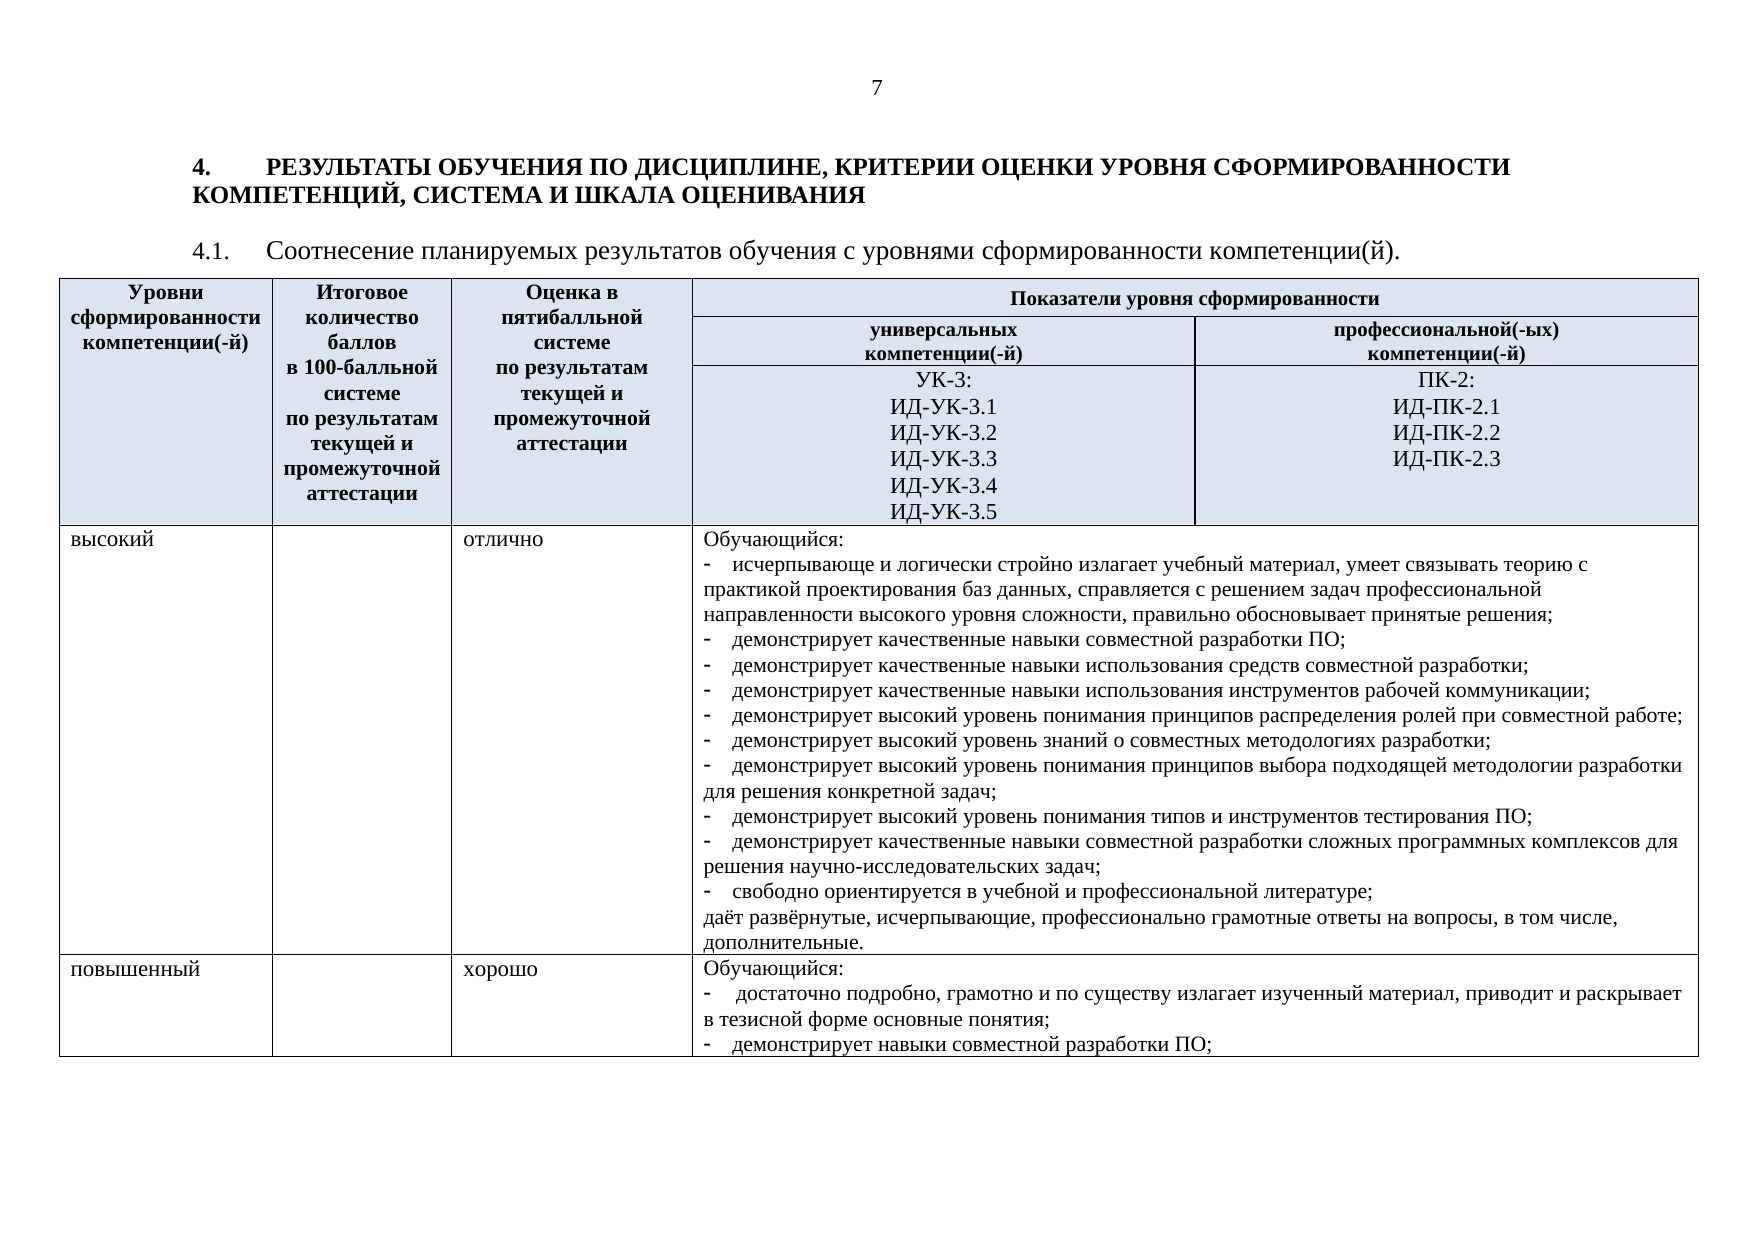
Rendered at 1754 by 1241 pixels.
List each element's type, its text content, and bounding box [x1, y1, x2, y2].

table_cell ПК-2: ИД-ПК-2.1 ИД-ПК-2.2 ИД-ПК-2.3 [1196, 366, 1698, 524]
table_cell универсальных компетенции(-й) [693, 317, 1194, 365]
table_cell [273, 526, 451, 954]
table_header Итоговое количество баллов в 100-балльной системе по результатам текущей и промежуточной аттестации [273, 279, 451, 524]
table_cell высокий [60, 526, 272, 954]
subtitle РЕЗУЛЬТАТЫ ОБУЧЕНИЯ ПО ДИСЦИПЛИНЕ, КРИТЕРИИ ОЦЕНКИ УРОВНЯ СФОРМИРОВАННОСТИ КОМПЕТЕНЦИЙ, СИСТЕМА И ШКАЛА ОЦЕНИВАНИЯ [192, 152, 1636, 209]
table_cell повышенный [60, 955, 272, 1056]
table_header Уровни сформированности компетенции(-й) [60, 279, 272, 524]
table_cell отлично [452, 526, 692, 954]
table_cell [693, 955, 1698, 1056]
subtitle Соотнесение планируемых результатов обучения с уровнями сформированности компетенции(й). [192, 234, 1636, 265]
table_cell профессиональной(-ых) компетенции(-й) [1196, 317, 1698, 365]
table_cell хорошо [452, 955, 692, 1056]
table_cell УК-3: ИД-УК-3.1 ИД-УК-3.2 ИД-УК-3.3 ИД-УК-3.4 ИД-УК-3.5 [693, 366, 1194, 524]
table_header Оценка в пятибалльной системе по результатам текущей и промежуточной аттестации [452, 279, 692, 524]
table_cell [273, 955, 451, 1056]
table_cell Обучающийся: исчерпывающе и логически стройно излагает учебный материал, умеет связывать теорию с практикой проектирования баз данных, справляется с решением задач профессиональной направленности высокого уровня сложности, правильно обосновывает принятые решения; демонстрирует качественные навыки совместной разработки ПО; демонстрирует качественные навыки использования средств совместной разработки; демонстрирует качественные навыки использования инструментов рабочей коммуникации; демонстрирует высокий уровень понимания принципов распределения ролей при совместной работе; демонстрирует высокий уровень знаний о совместных методологиях разработки; демонстрирует высокий уровень понимания принципов выбора подходящей методологии разработки для решения конкретной задач; демонстрирует высокий уровень понимания типов и инструментов тестирования ПО; демонстрирует качественные навыки совместной разработки сложных программных комплексов для решения научно-исследовательских задач; свободно ориентируется в учебной и профессиональной литературе; даёт развёрнутые, исчерпывающие, профессионально грамотные ответы на вопросы, в том числе, дополнительные. [693, 526, 1698, 954]
table_header Показатели уровня сформированности [693, 279, 1698, 316]
